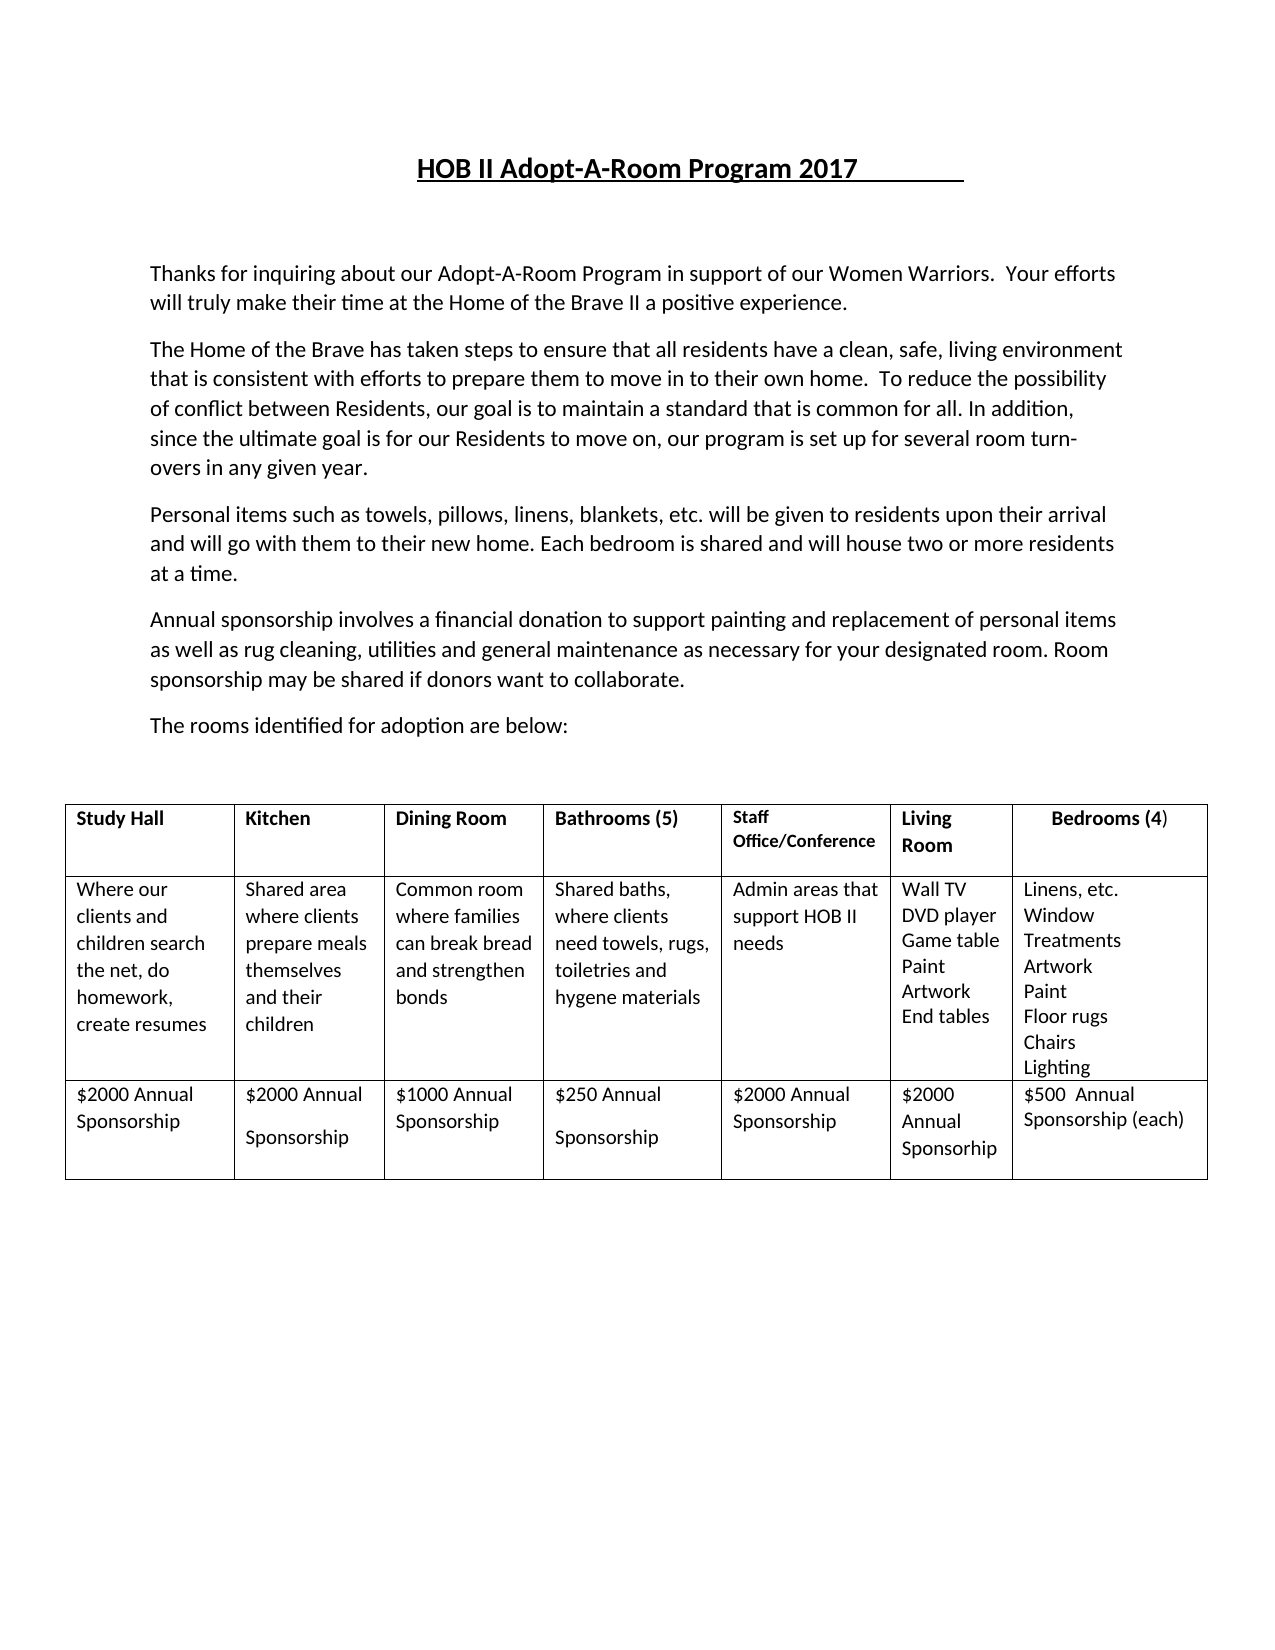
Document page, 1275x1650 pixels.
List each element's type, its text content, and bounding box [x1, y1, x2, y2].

table_cell Where our clients and children search the net, do homework, create resumes [66, 877, 234, 1080]
table_cell $1000 Annual Sponsorship [385, 1081, 543, 1178]
table_header Living Room [891, 805, 1012, 876]
table_cell Linens, etc. Window Treatments Artwork Paint Floor rugs Chairs Lighting [1013, 877, 1207, 1080]
table_cell Shared area where clients prepare meals themselves and their children [235, 877, 384, 1080]
table_cell Shared baths, where clients need towels, rugs, toiletries and hygene materials [544, 877, 721, 1080]
text The Home of the Brave has taken steps to ensure that all residents have a clean, safe, living environment that is consistent with efforts to prepare them to move in to their own home. To reduce the possibility of conflict between Residents, our goal is to maintain a standard that is common for all. In addition, since the ultimate goal is for our Residents to move on, our program is set up for several room turn-overs in any given year. [150, 335, 1125, 482]
table_cell $2000 Annual Sponsorship [235, 1081, 384, 1178]
table_header Dining Room [385, 805, 543, 876]
table_cell $2000 Annual Sponsorship [722, 1081, 890, 1178]
text Thanks for inquiring about our Adopt-A-Room Program in support of our Women Warriors. Your efforts will truly make their time at the Home of the Brave II a positive experience. [150, 259, 1125, 316]
text Personal items such as towels, pillows, linens, blankets, etc. will be given to residents upon their arrival and will go with them to their new home. Each bedroom is shared and will house two or more residents at a time. [150, 500, 1125, 587]
text HOB II Adopt-A-Room Program 2017 [150, 150, 1125, 186]
table_header Bedrooms (4) [1013, 805, 1207, 876]
table_cell Wall TV DVD player Game table Paint Artwork End tables [891, 877, 1012, 1080]
table_header Kitchen [235, 805, 384, 876]
table_cell Admin areas that support HOB II needs [722, 877, 890, 1080]
table_cell $250 Annual Sponsorship [544, 1081, 721, 1178]
table_header Staff Office/Conference [722, 805, 890, 876]
table_cell $2000 Annual Sponsorship [66, 1081, 234, 1178]
text Annual sponsorship involves a financial donation to support painting and replacement of personal items as well as rug cleaning, utilities and general maintenance as necessary for your designated room. Room sponsorship may be shared if donors want to collaborate. [150, 606, 1125, 693]
table_header Study Hall [66, 805, 234, 876]
table_header Bathrooms (5) [544, 805, 721, 876]
table_cell $500 Annual Sponsorship (each) [1013, 1081, 1207, 1178]
table_cell Common room where families can break bread and strengthen bonds [385, 877, 543, 1080]
table_cell $2000 Annual Sponsorhip [891, 1081, 1012, 1178]
text The rooms identified for adoption are below: [150, 711, 1125, 739]
